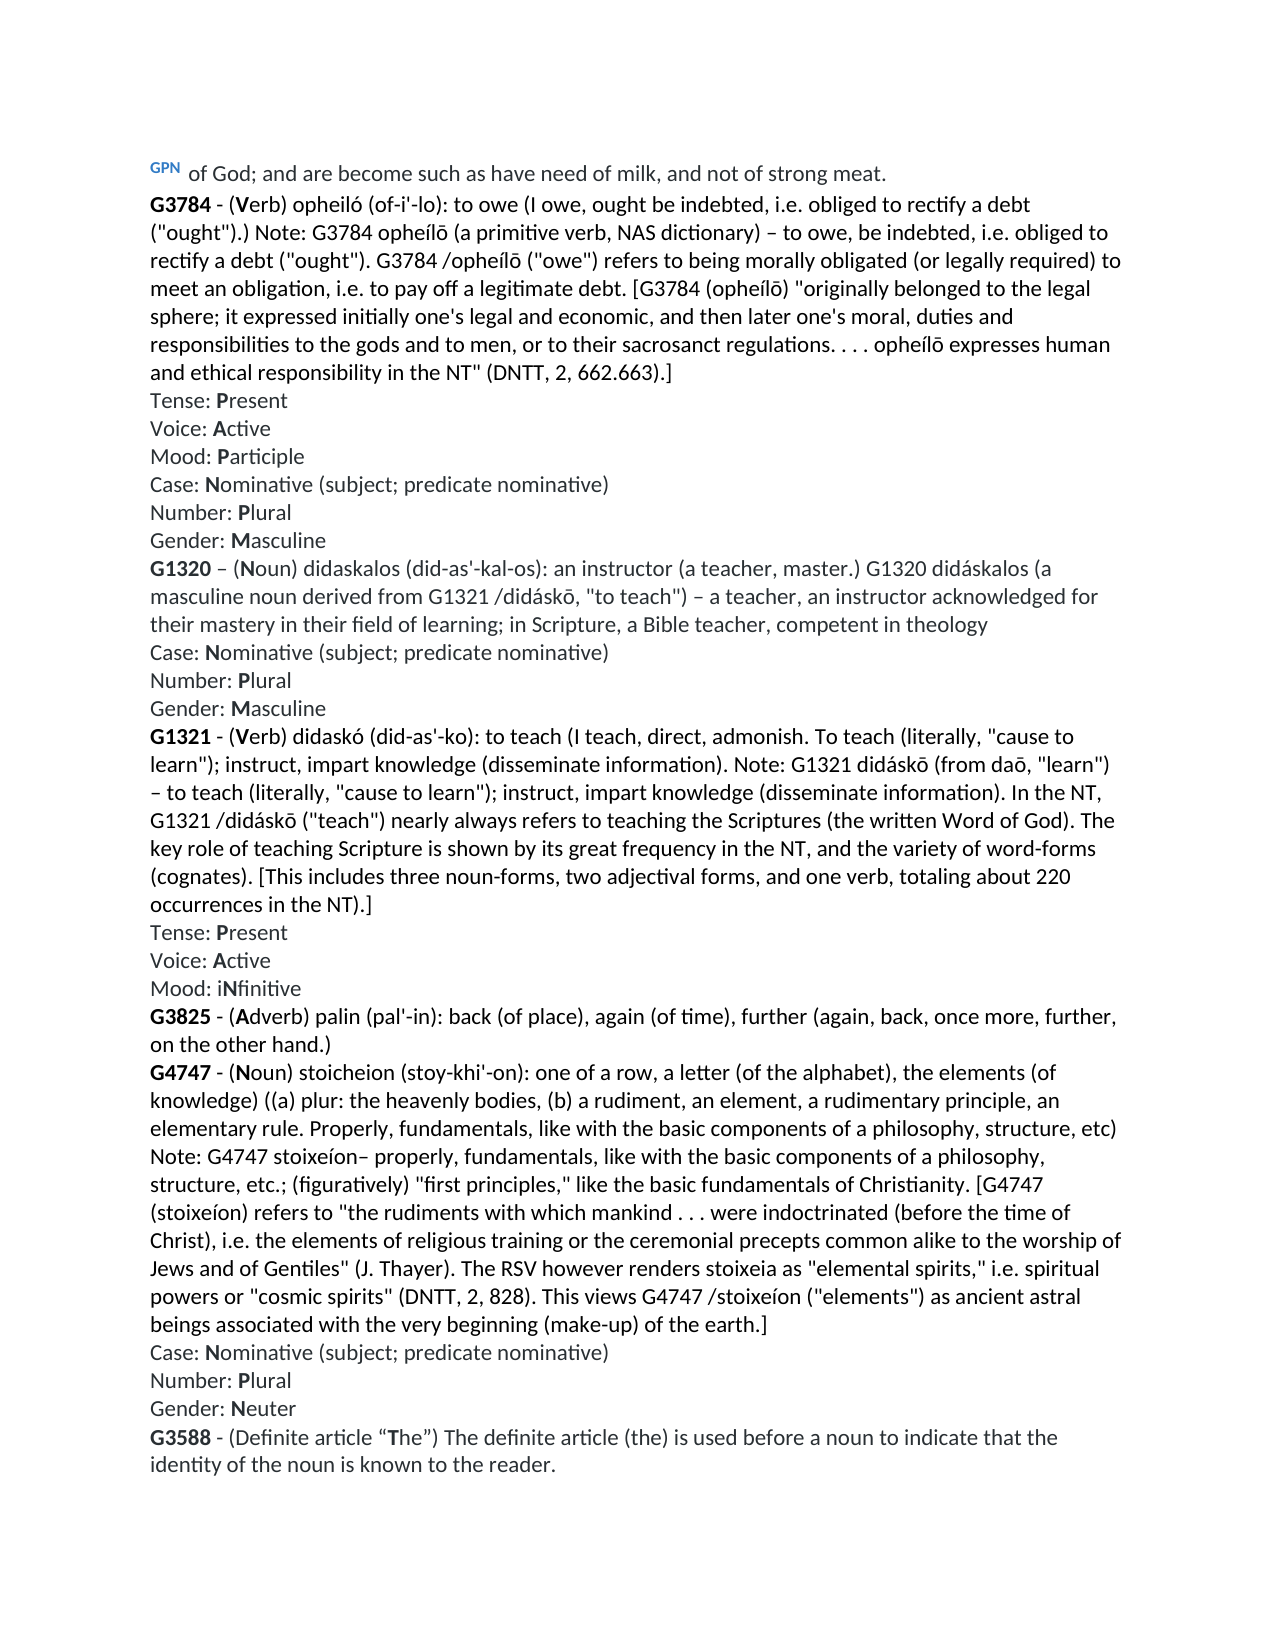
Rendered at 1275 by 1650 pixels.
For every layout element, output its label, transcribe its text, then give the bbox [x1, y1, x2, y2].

text Tense: Present [150, 386, 1125, 414]
text G3784 - (Verb) opheiló (of-i'-lo): to owe (I owe, ought be indebted, i.e. obliged to rectify a debt ("ought").) Note: G3784 opheílō (a primitive verb, NAS dictionary) – to owe, be indebted, i.e. obliged to rectify a debt ("ought"). G3784 /opheílō ("owe") refers to being morally obligated (or legally required) to meet an obligation, i.e. to pay off a legitimate debt. [G3784 (opheílō) "originally belonged to the legal sphere; it expressed initially one's legal and economic, and then later one's moral, duties and responsibilities to the gods and to men, or to their sacrosanct regulations. . . . opheílō expresses human and ethical responsibility in the NT" (DNTT, 2, 662.663).] [150, 190, 1125, 386]
text Gender: Masculine [150, 694, 1125, 722]
text Voice: Active [150, 414, 1125, 442]
text Case: Nominative (subject; predicate nominative) [150, 1338, 1125, 1367]
text Number: Plural [150, 1367, 1125, 1394]
text G1321 - (Verb) didaskó (did-as'-ko): to teach (I teach, direct, admonish. To teach (literally, "cause to learn"); instruct, impart knowledge (disseminate information). Note: G1321 didáskō (from daō, "learn") – to teach (literally, "cause to learn"); instruct, impart knowledge (disseminate information). In the NT, G1321 /didáskō ("teach") nearly always refers to teaching the Scriptures (the written Word of God). The key role of teaching Scripture is shown by its great frequency in the NT, and the variety of word-forms (cognates). [This includes three noun-forms, two adjectival forms, and one verb, totaling about 220 occurrences in the NT).] [150, 722, 1125, 918]
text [150, 150, 1125, 190]
text G3825 - (Adverb) palin (pal'-in): back (of place), again (of time), further (again, back, once more, further, on the other hand.) [150, 1002, 1125, 1058]
text Mood: iNfinitive [150, 974, 1125, 1002]
text Mood: Participle [150, 442, 1125, 470]
text G3588 - (Definite article “The”) The definite article (the) is used before a noun to indicate that the identity of the noun is known to the reader. [150, 1423, 1125, 1479]
text Number: Plural [150, 498, 1125, 526]
text Case: Nominative (subject; predicate nominative) [150, 470, 1125, 498]
text Gender: Masculine [150, 526, 1125, 554]
text G1320 – (Noun) didaskalos (did-as'-kal-os): an instructor (a teacher, master.) G1320 didáskalos (a masculine noun derived from G1321 /didáskō, "to teach") – a teacher, an instructor acknowledged for their mastery in their field of learning; in Scripture, a Bible teacher, competent in theology [150, 554, 1125, 638]
text Gender: Neuter [150, 1394, 1125, 1423]
text Number: Plural [150, 666, 1125, 694]
text Tense: Present [150, 918, 1125, 946]
text Case: Nominative (subject; predicate nominative) [150, 638, 1125, 666]
text Voice: Active [150, 946, 1125, 974]
text G4747 - (Noun) stoicheion (stoy-khi'-on): one of a row, a letter (of the alphabet), the elements (of knowledge) ((a) plur: the heavenly bodies, (b) a rudiment, an element, a rudimentary principle, an elementary rule. Properly, fundamentals, like with the basic components of a philosophy, structure, etc) Note: G4747 stoixeíon– properly, fundamentals, like with the basic components of a philosophy, structure, etc.; (figuratively) "first principles," like the basic fundamentals of Christianity. [G4747 (stoixeíon) refers to "the rudiments with which mankind . . . were indoctrinated (before the time of Christ), i.e. the elements of religious training or the ceremonial precepts common alike to the worship of Jews and of Gentiles" (J. Thayer). The RSV however renders stoixeia as "elemental spirits," i.e. spiritual powers or "cosmic spirits" (DNTT, 2, 828). This views G4747 /stoixeíon ("elements") as ancient astral beings associated with the very beginning (make-up) of the earth.] [150, 1058, 1125, 1338]
